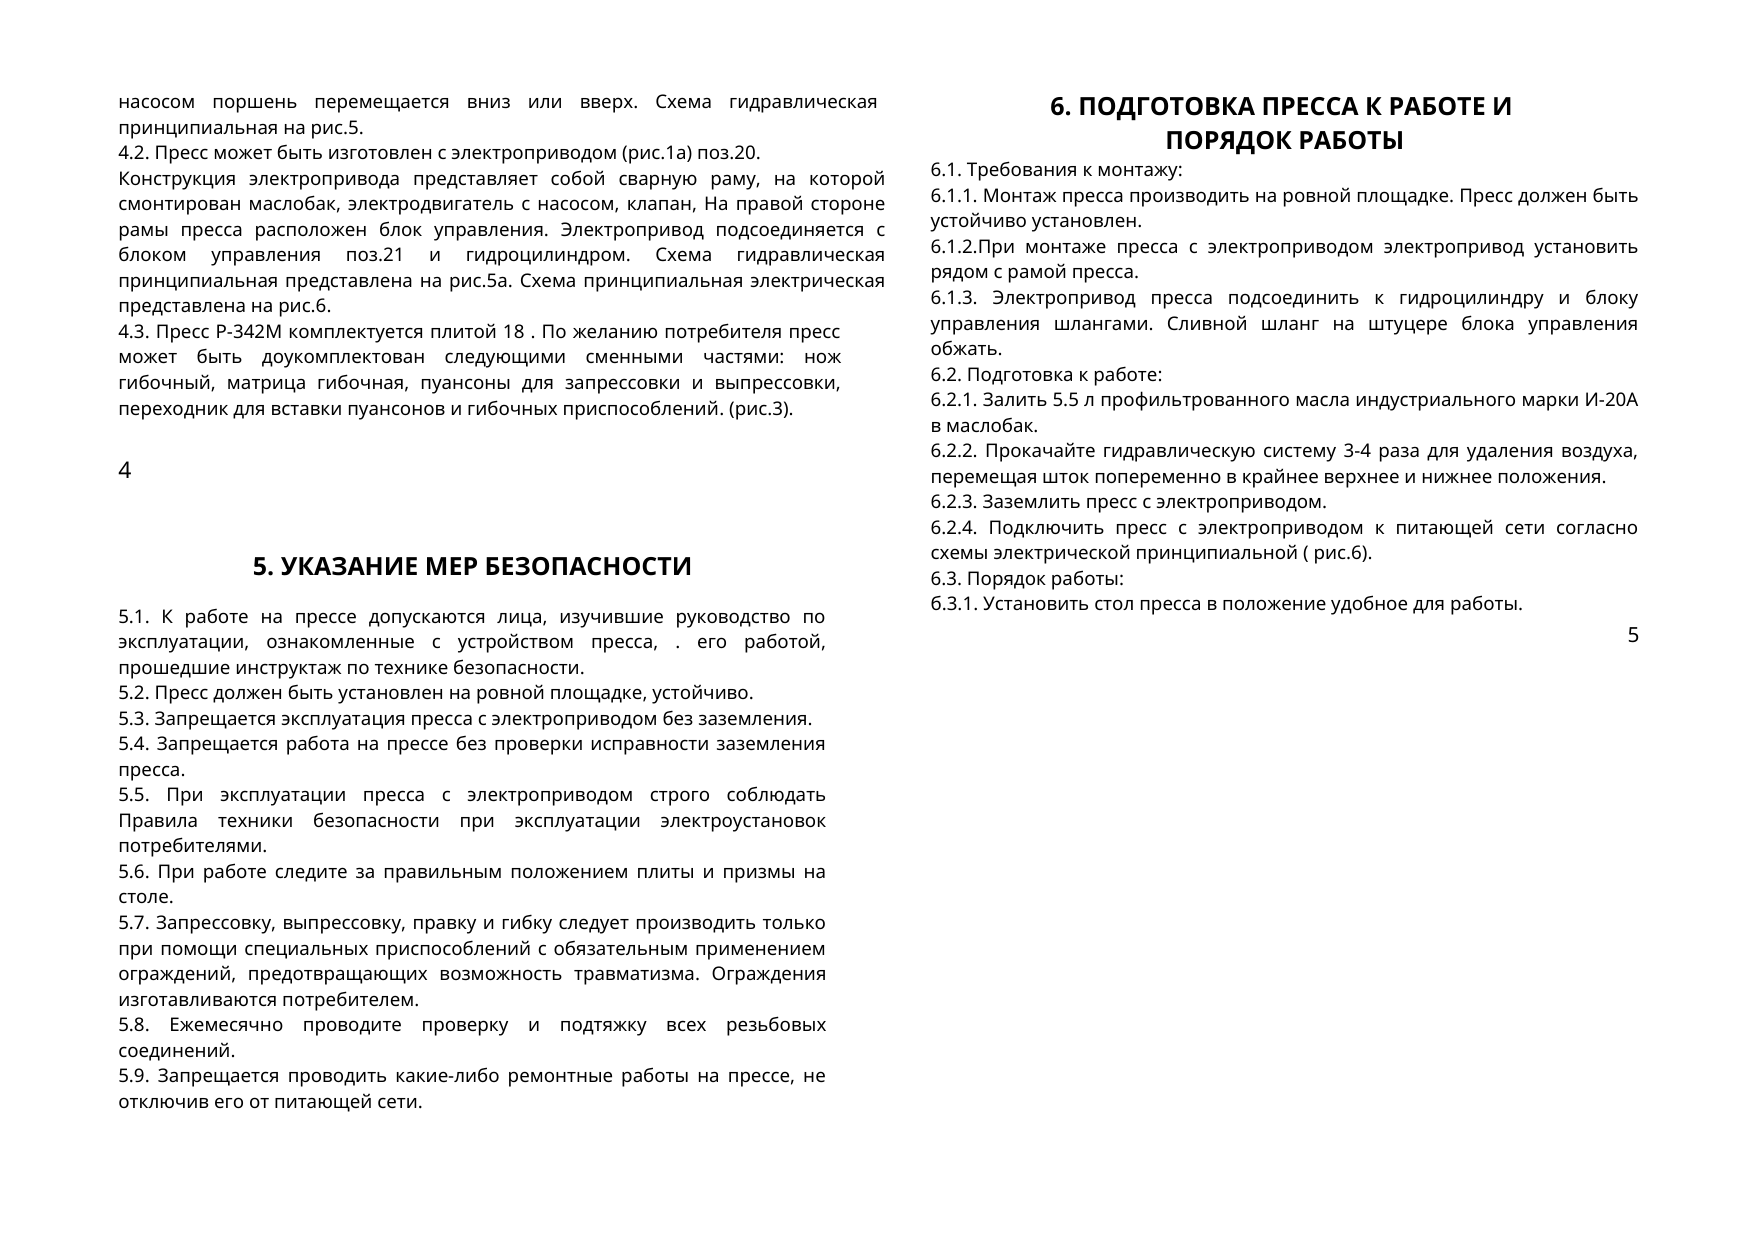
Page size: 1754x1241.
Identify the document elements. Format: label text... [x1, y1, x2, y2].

text 6.1.2.При монтаже пресса с электроприводом электропривод установить рядом с рамой пресса. [930, 233, 1639, 284]
text 6.1.3. Электропривод пресса подсоединить к гидроцилиндру и блоку управления шлангами. Сливной шланг на штуцере блока управления обжать. [930, 284, 1639, 361]
text 5. УКАЗАНИЕ МЕР БЕЗОПАСНОСТИ [118, 548, 827, 582]
text 6.2.4. Подключить пресс с электроприводом к питающей сети согласно схемы электрической принципиальной ( рис.6). [930, 514, 1639, 565]
text 5.3. Запрещается эксплуатация пресса с электроприводом без заземления. [118, 705, 827, 731]
text 6.1. Требования к монтажу: [930, 157, 1639, 182]
text 6.2.2. Прокачайте гидравлическую систему 3-4 раза для удаления воздуха, перемещая шток попеременно в крайнее верхнее и нижнее положения. [930, 437, 1639, 488]
text 5.8. Ежемесячно проводите проверку и подтяжку всех резьбовых соединений. [118, 1011, 827, 1062]
text б.3.1. Установить стол пресса в положение удобное для работы. [930, 591, 1639, 616]
text 6.2.3. Заземлить пресс с электроприводом. [930, 488, 1639, 514]
text 6.1.1. Монтаж пресса производить на ровной площадке. Пресс должен быть устойчиво установлен. [930, 182, 1639, 233]
text 5.4. Запрещается работа на прессе без проверки исправности заземления пресса. [118, 731, 827, 782]
text 5.9. Запрещается проводить какие-либо ремонтные работы на прессе, не отключив его от питающей сети. [118, 1062, 827, 1113]
text 5.6. При работе следите за правильным положением плиты и призмы на столе. [118, 858, 827, 909]
text 6.3. Порядок работы: [930, 565, 1639, 591]
text 5.2. Пресс должен быть установлен на ровной площадке, устойчиво. [118, 680, 827, 705]
text Конструкция электропривода представляет собой сварную раму, на которой смонтирован маслобак, электродвигатель с насосом, клапан, На правой стороне рамы пресса расположен блок управления. Электропривод подсоединяется с блоком управления поз.21 и гидроцилиндром. Схема гидравлическая принципиальная представлена на рис.5а. Схема принципиальная электрическая представлена на рис.6. [118, 165, 886, 318]
text 6.2. Подготовка к работе: [930, 361, 1639, 386]
text 6.2.1. Залить 5.5 л профильтрованного масла индустриального марки И-20А в маслобак. [930, 386, 1639, 437]
text 4 [118, 454, 886, 486]
text 5.5. При эксплуатации пресса с электроприводом строго соблюдать Правила техники безопасности при эксплуатации электроустановок потребителями. [118, 782, 827, 858]
text 5.1. К работе на прессе допускаются лица, изучившие руководство по эксплуатации, ознакомленные с устройством пресса, . его работой, прошедшие инструктаж по технике безопасности. [118, 603, 827, 680]
subtitle 4.3. Пресс Р-342М комплектуется плитой 18 . По желанию потребителя пресс может быть доукомплектован следующими сменными частями: нож гибочный, матрица гибочная, пуансоны для запрессовки и выпрессовки, переходник для вставки пуансонов и гибочных приспособлений. (рис.3). [118, 318, 842, 420]
text 5 [930, 620, 1639, 648]
text 6. ПОДГОТОВКА ПРЕССА К РАБОТЕ И ПОРЯДОК РАБОТЫ [930, 89, 1639, 157]
text 5.7. Запрессовку, выпрессовку, правку и гибку следует производить только при помощи специальных приспособлений с обязательным применением ограждений, предотвращающих возможность травматизма. Ограждения изготавливаются потребителем. [118, 909, 827, 1011]
text 4.2. Пресс может быть изготовлен с электроприводом (рис.1а) поз.20. [118, 140, 878, 165]
